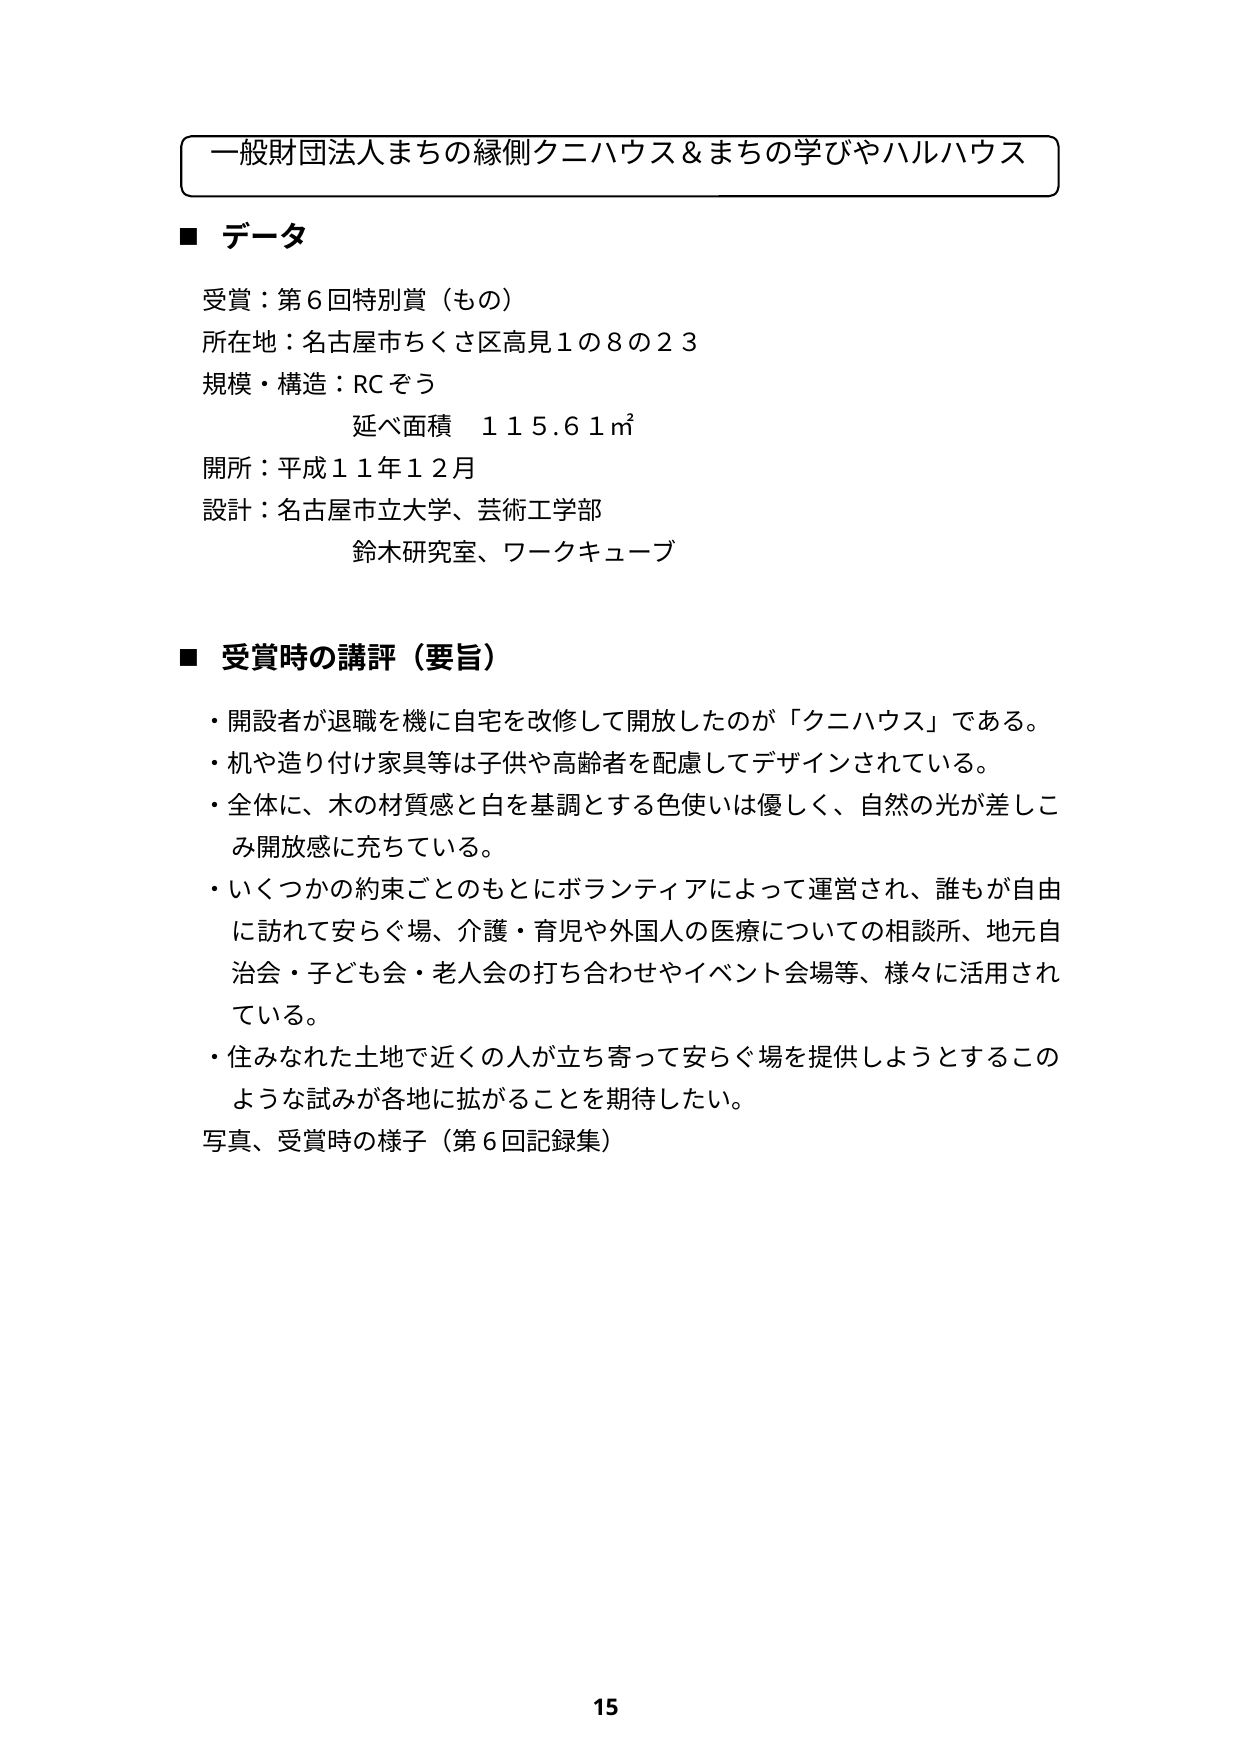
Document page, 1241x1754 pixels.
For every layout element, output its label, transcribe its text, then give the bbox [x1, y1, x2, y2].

text 所在地：名古屋市ちくさ区高見１の８の２３ [202, 319, 1063, 361]
text ・机や造り付け家具等は子供や高齢者を配慮してデザインされている。 [202, 740, 1063, 782]
text 写真、受賞時の様子（第6回記録集） [202, 1119, 1063, 1161]
text ・住みなれた土地で近くの人が立ち寄って安らぐ場を提供しようとするこのような試みが各地に拡がることを期待したい。 [202, 1035, 1063, 1119]
text ・全体に、木の材質感と白を基調とする色使いは優しく、自然の光が差しこみ開放感に充ちている。 [202, 782, 1063, 866]
text 一般財団法人まちの縁側クニハウス＆まちの学びやハルハウス [177, 109, 1063, 193]
text 開所：平成１１年１２月 [202, 446, 1063, 488]
text ・開設者が退職を機に自宅を改修して開放したのが「クニハウス」である。 [202, 698, 1063, 740]
text 規模・構造：RCぞう [202, 361, 1063, 403]
text データ [177, 193, 1063, 277]
text 受賞時の講評（要旨） [177, 614, 1063, 698]
text ・いくつかの約束ごとのもとにボランティアによって運営され、誰もが自由に訪れて安らぐ場、介護・育児や外国人の医療についての相談所、地元自治会・子ども会・老人会の打ち合わせやイベント会場等、様々に活用されている。 [202, 866, 1063, 1035]
text 受賞：第６回特別賞（もの） [202, 277, 1063, 319]
text 鈴木研究室、ワークキューブ [202, 530, 1063, 572]
text 設計：名古屋市立大学、芸術工学部 [202, 488, 1063, 530]
text 延べ面積 １１５.６１㎡ [202, 403, 1063, 446]
